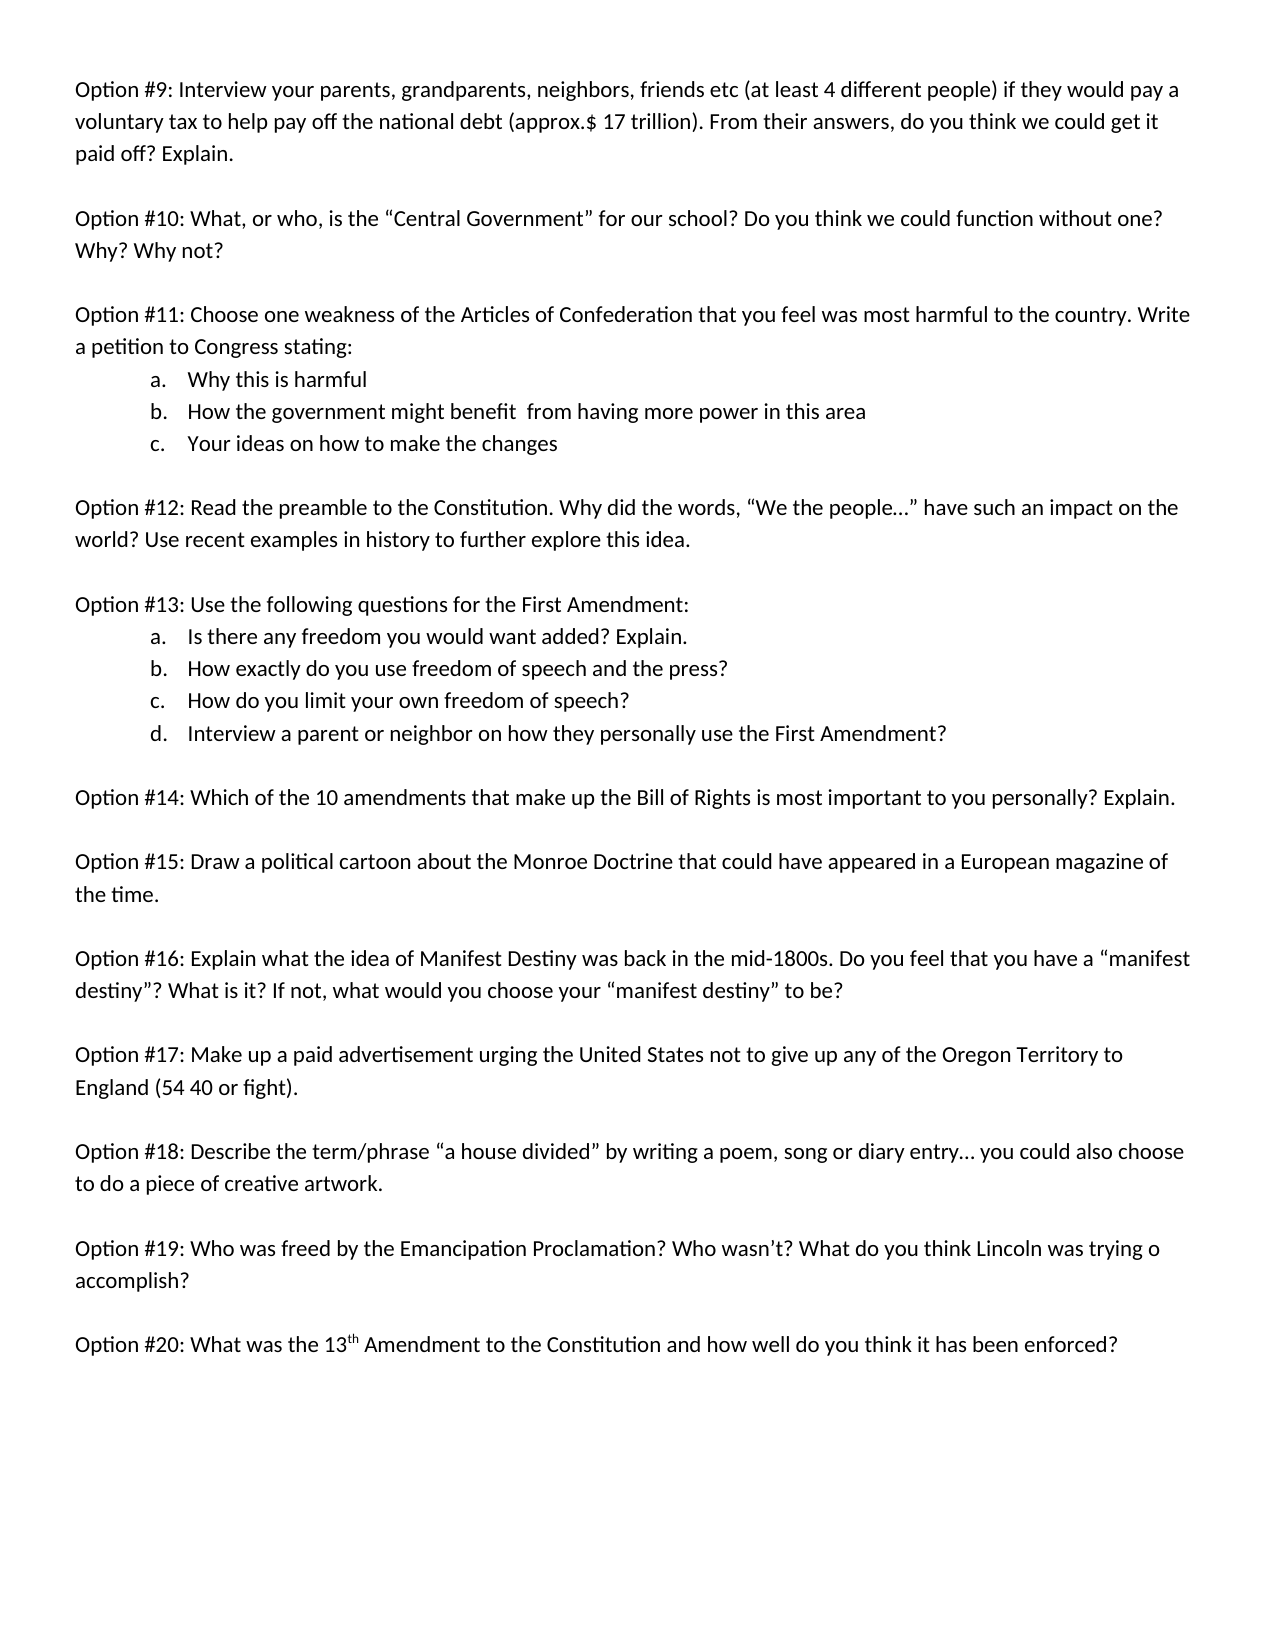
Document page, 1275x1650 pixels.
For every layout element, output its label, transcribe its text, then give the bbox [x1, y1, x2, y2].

list Your ideas on how to make the changes [150, 429, 1200, 457]
list How do you limit your own freedom of speech? [150, 687, 1200, 714]
list Interview a parent or neighbor on how they personally use the First Amendment? [150, 719, 1200, 747]
text Option #13: Use the following questions for the First Amendment: [75, 590, 1200, 618]
text Option #18: Describe the term/phrase “a house divided” by writing a poem, song or diary entry… you could also choose to do a piece of creative artwork. [75, 1137, 1200, 1197]
text Option #20: What was the 13th Amendment to the Constitution and how well do you think it has been enforced? [75, 1330, 1200, 1358]
text Option #14: Which of the 10 amendments that make up the Bill of Rights is most important to you personally? Explain. [75, 783, 1200, 811]
text Option #10: What, or who, is the “Central Government” for our school? Do you think we could function without one? Why? Why not? [75, 204, 1200, 264]
list How the government might benefit from having more power in this area [150, 397, 1200, 425]
list Is there any freedom you would want added? Explain. [150, 622, 1200, 650]
text Option #11: Choose one weakness of the Articles of Confederation that you feel was most harmful to the country. Write a petition to Congress stating: [75, 300, 1200, 361]
text Option #12: Read the preamble to the Constitution. Why did the words, “We the people…” have such an impact on the world? Use recent examples in history to further explore this idea. [75, 493, 1200, 554]
list Why this is harmful [150, 365, 1200, 393]
text Option #17: Make up a paid advertisement urging the United States not to give up any of the Oregon Territory to England (54 40 or fight). [75, 1041, 1200, 1101]
text Option #19: Who was freed by the Emancipation Proclamation? Who wasn’t? What do you think Lincoln was trying o accomplish? [75, 1234, 1200, 1294]
list How exactly do you use freedom of speech and the press? [150, 654, 1200, 682]
text Option #9: Interview your parents, grandparents, neighbors, friends etc (at least 4 different people) if they would pay a voluntary tax to help pay off the national debt (approx.$ 17 trillion). From their answers, do you think we could get it paid off? Explain. [75, 75, 1200, 167]
text Option #15: Draw a political cartoon about the Monroe Doctrine that could have appeared in a European magazine of the time. [75, 847, 1200, 908]
text Option #16: Explain what the idea of Manifest Destiny was back in the mid-1800s. Do you feel that you have a “manifest destiny”? What is it? If not, what would you choose your “manifest destiny” to be? [75, 944, 1200, 1004]
